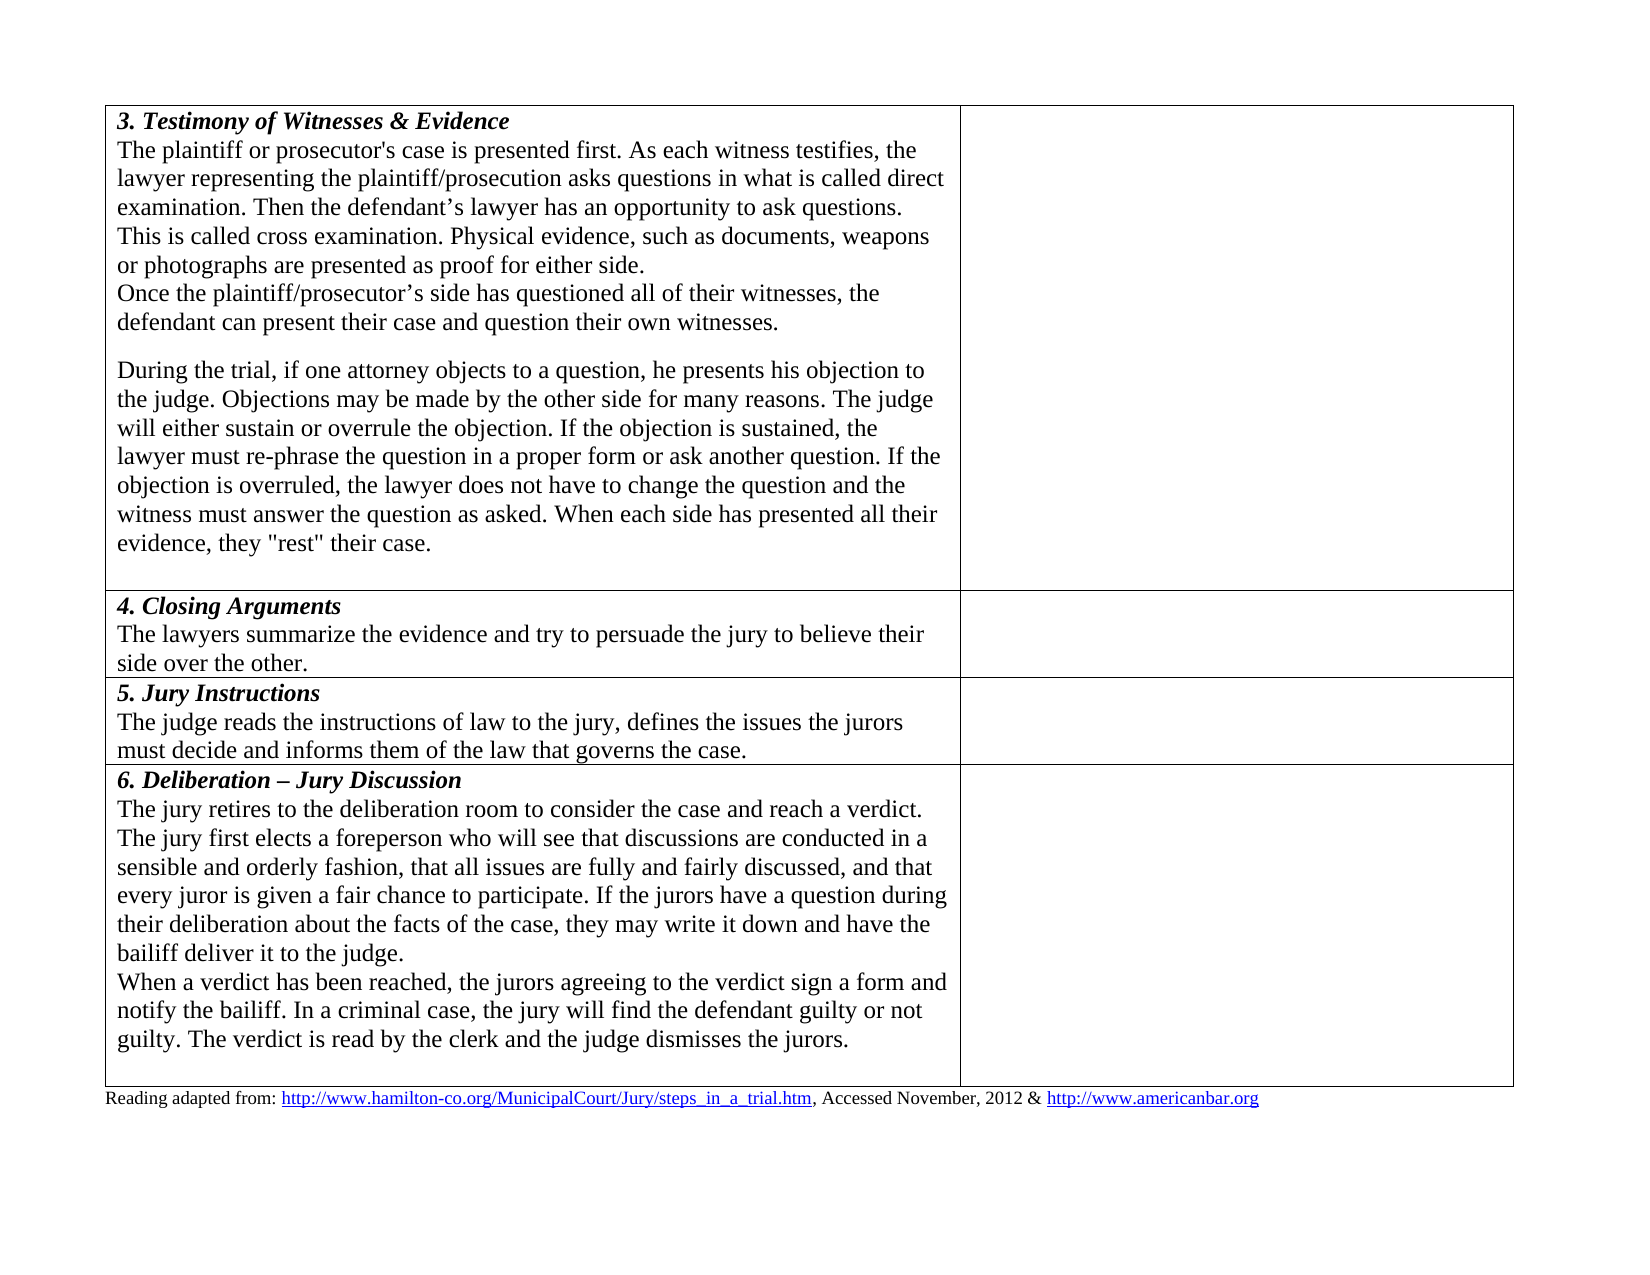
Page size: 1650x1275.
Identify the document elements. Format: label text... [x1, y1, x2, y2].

table_cell 5. Jury Instructions The judge reads the instructions of law to the jury, defines the issues the jurors must decide and informs them of the law that governs the case. [106, 678, 960, 764]
text Reading adapted from: http://www.hamilton-co.org/MunicipalCourt/Jury/steps_in_a_trial.htm, Accessed November, 2012 & http://www.americanbar.org [105, 1087, 1545, 1109]
table_cell [961, 678, 1513, 764]
table_cell [961, 591, 1513, 677]
table_cell [961, 765, 1513, 1086]
table_cell 6. Deliberation – Jury Discussion The jury retires to the deliberation room to consider the case and reach a verdict. The jury first elects a foreperson who will see that discussions are conducted in a sensible and orderly fashion, that all issues are fully and fairly discussed, and that every juror is given a fair chance to participate. If the jurors have a question during their deliberation about the facts of the case, they may write it down and have the bailiff deliver it to the judge. When a verdict has been reached, the jurors agreeing to the verdict sign a form and notify the bailiff. In a criminal case, the jury will find the defendant guilty or not guilty. The verdict is read by the clerk and the judge dismisses the jurors. [106, 765, 960, 1086]
table_cell [961, 106, 1513, 590]
table_cell 4. Closing Arguments The lawyers summarize the evidence and try to persuade the jury to believe their side over the other. [106, 591, 960, 677]
table_cell 3. Testimony of Witnesses & Evidence The plaintiff or prosecutor's case is presented first. As each witness testifies, the lawyer representing the plaintiff/prosecution asks questions in what is called direct examination. Then the defendant’s lawyer has an opportunity to ask questions. This is called cross examination. Physical evidence, such as documents, weapons or photographs are presented as proof for either side. Once the plaintiff/prosecutor’s side has questioned all of their witnesses, the defendant can present their case and question their own witnesses. During the trial, if one attorney objects to a question, he presents his objection to the judge. Objections may be made by the other side for many reasons. The judge will either sustain or overrule the objection. If the objection is sustained, the lawyer must re-phrase the question in a proper form or ask another question. If the objection is overruled, the lawyer does not have to change the question and the witness must answer the question as asked. When each side has presented all their evidence, they "rest" their case. [106, 106, 960, 590]
